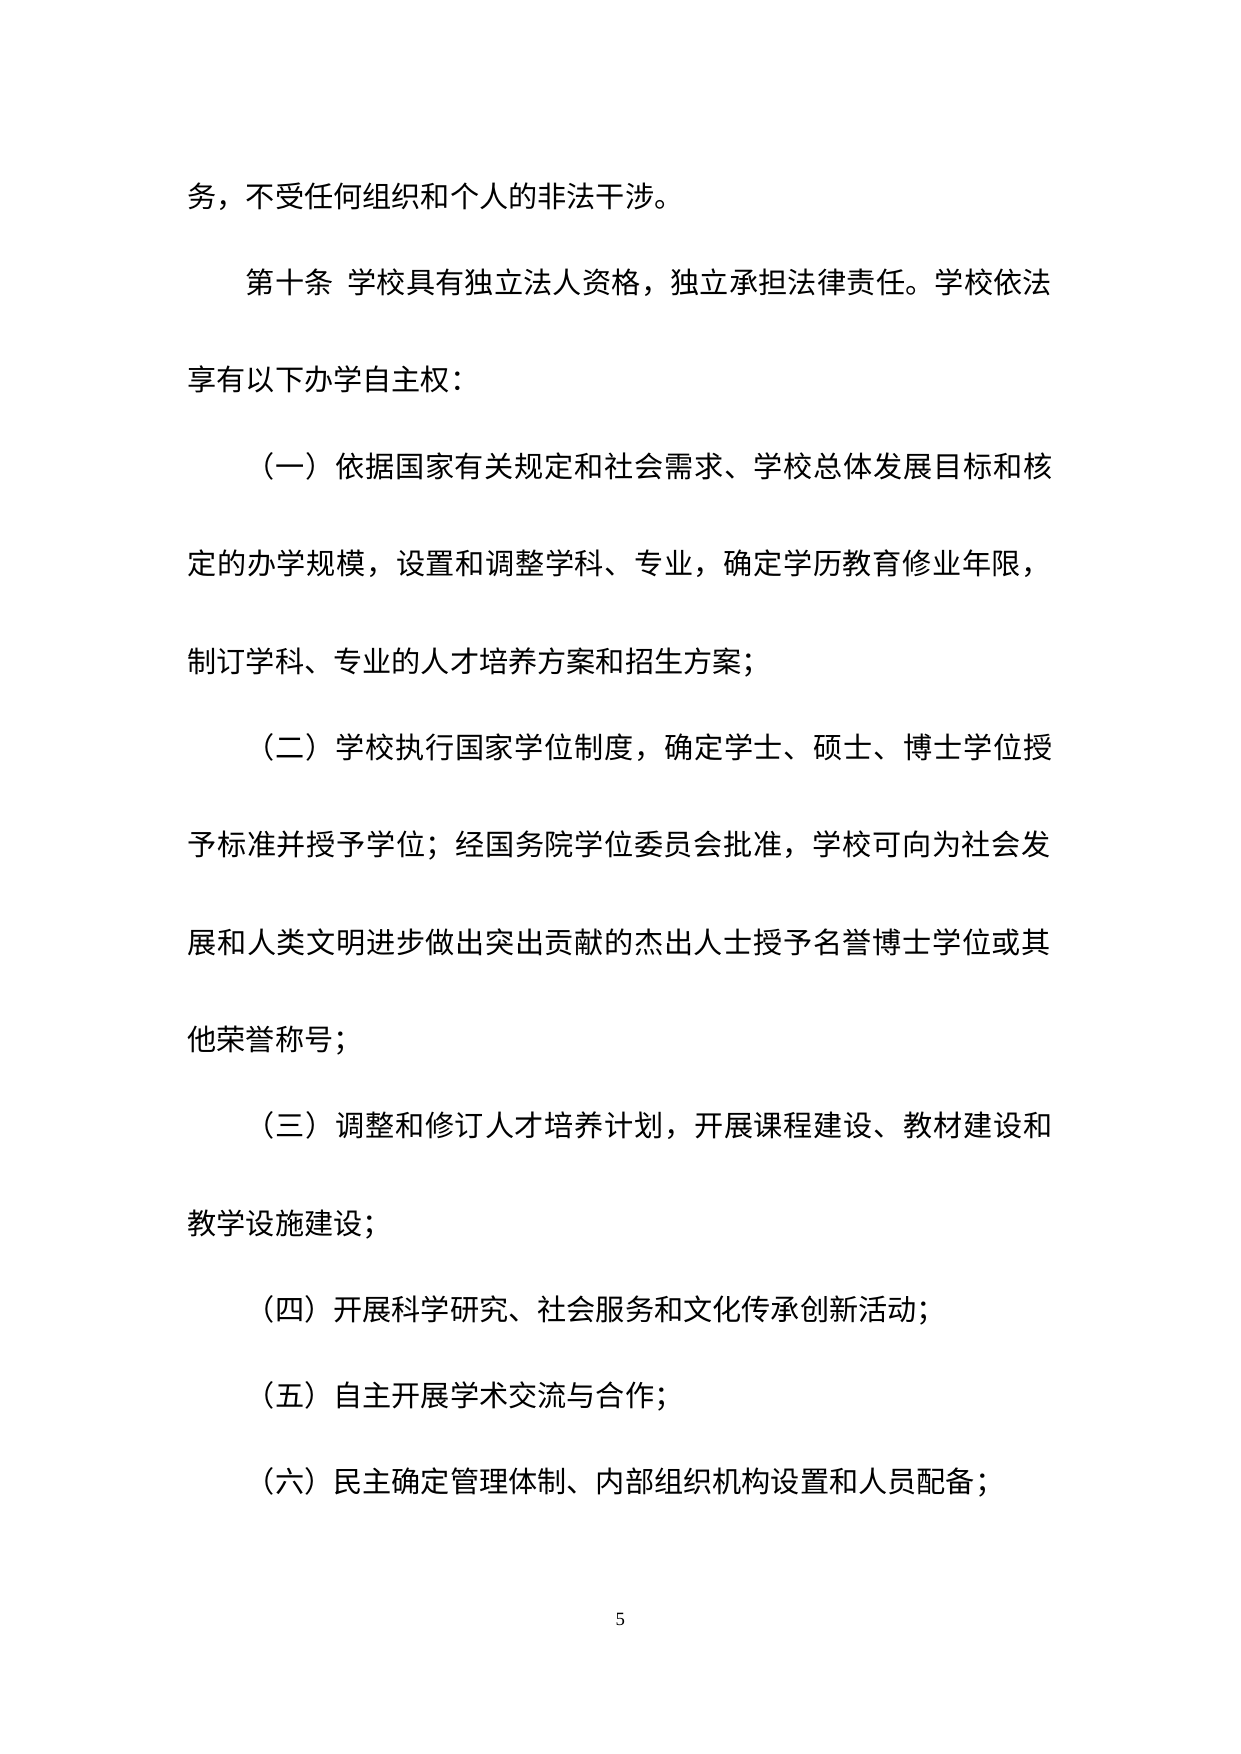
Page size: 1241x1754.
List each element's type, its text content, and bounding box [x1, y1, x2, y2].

text 第十条 学校具有独立法人资格，独立承担法律责任。学校依法享有以下办学自主权： [187, 248, 1053, 411]
text （四）开展科学研究、社会服务和文化传承创新活动； [187, 1275, 1053, 1340]
text （二）学校执行国家学位制度，确定学士、硕士、博士学位授予标准并授予学位；经国务院学位委员会批准，学校可向为社会发展和人类文明进步做出突出贡献的杰出人士授予名誉博士学位或其他荣誉称号； [187, 713, 1053, 1070]
text （一）依据国家有关规定和社会需求、学校总体发展目标和核定的办学规模，设置和调整学科、专业，确定学历教育修业年限，制订学科、专业的人才培养方案和招生方案； [187, 432, 1053, 692]
text （六）民主确定管理体制、内部组织机构设置和人员配备； [187, 1447, 1053, 1512]
text （五）自主开展学术交流与合作； [187, 1361, 1053, 1426]
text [187, 162, 1053, 227]
text （三）调整和修订人才培养计划，开展课程建设、教材建设和教学设施建设； [187, 1092, 1053, 1254]
